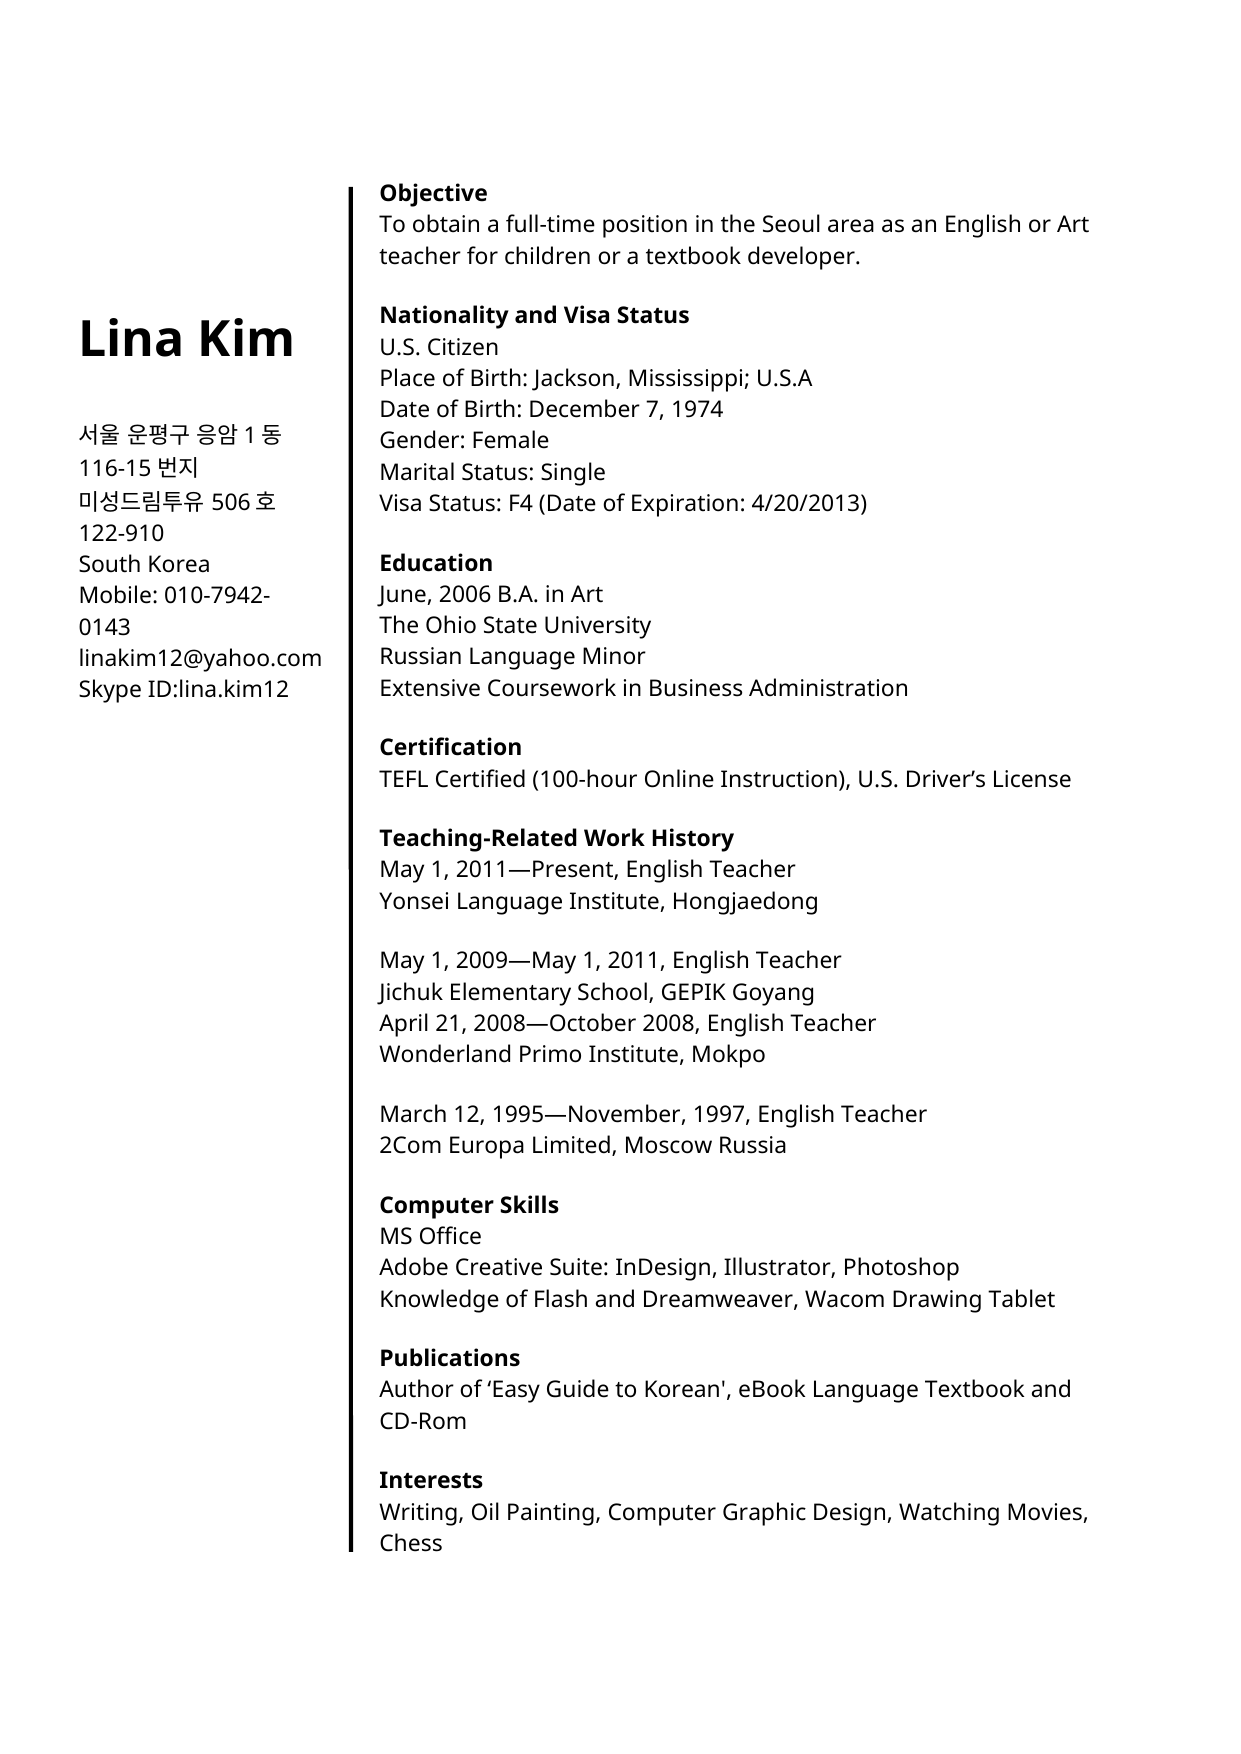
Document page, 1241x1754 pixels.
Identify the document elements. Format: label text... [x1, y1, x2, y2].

text Jichuk Elementary School, GEPIK Goyang [379, 976, 1111, 1007]
text March 12, 1995—November, 1997, English Teacher [379, 1098, 1111, 1129]
text Author of ‘Easy Guide to Korean', eBook Language Textbook and CD-Rom [379, 1373, 1111, 1436]
text TEFL Certified (100-hour Online Instruction), U.S. Driver’s License [379, 762, 1111, 794]
text Adobe Creative Suite: InDesign, Illustrator, Photoshop [379, 1251, 1111, 1282]
text Nationality and Visa Status [379, 299, 1111, 331]
text Extensive Coursework in Business Administration [379, 672, 1111, 703]
text Interests [379, 1464, 1111, 1496]
text Russian Language Minor [379, 640, 1111, 672]
text MS Office [379, 1220, 1111, 1251]
text Place of Birth: Jackson, Mississippi; U.S.A [379, 362, 1111, 393]
text U.S. Citizen [379, 331, 1111, 362]
text Marital Status: Single [379, 456, 1111, 487]
text Wonderland Primo Institute, Mokpo [379, 1038, 1111, 1069]
text Gender: Female [379, 424, 1111, 456]
text Date of Birth: December 7, 1974 [379, 393, 1111, 424]
text Teaching-Related Work History [379, 822, 1111, 853]
text 2Com Europa Limited, Moscow Russia [379, 1129, 1111, 1160]
text Knowledge of Flash and Dreamweaver, Wacom Drawing Tablet [379, 1282, 1111, 1314]
text To obtain a full-time position in the Seoul area as an English or Art teacher for children or a textbook developer. [379, 208, 1111, 271]
text The Ohio State University [379, 609, 1111, 640]
text May 1, 2011—Present, English Teacher [379, 853, 1111, 885]
text Visa Status: F4 (Date of Expiration: 4/20/2013) [379, 487, 1111, 518]
text Yonsei Language Institute, Hongjaedong [379, 885, 1111, 916]
text Education [379, 547, 1111, 578]
text Certification [379, 731, 1111, 762]
text April 21, 2008—October 2008, English Teacher [379, 1007, 1111, 1038]
text Computer Skills [379, 1189, 1111, 1220]
text Publications [379, 1342, 1111, 1373]
text Writing, Oil Painting, Computer Graphic Design, Watching Movies, Chess [379, 1496, 1111, 1558]
text June, 2006 B.A. in Art [379, 578, 1111, 609]
text Objective [296, 177, 1111, 208]
text May 1, 2009—May 1, 2011, English Teacher [379, 944, 1111, 976]
